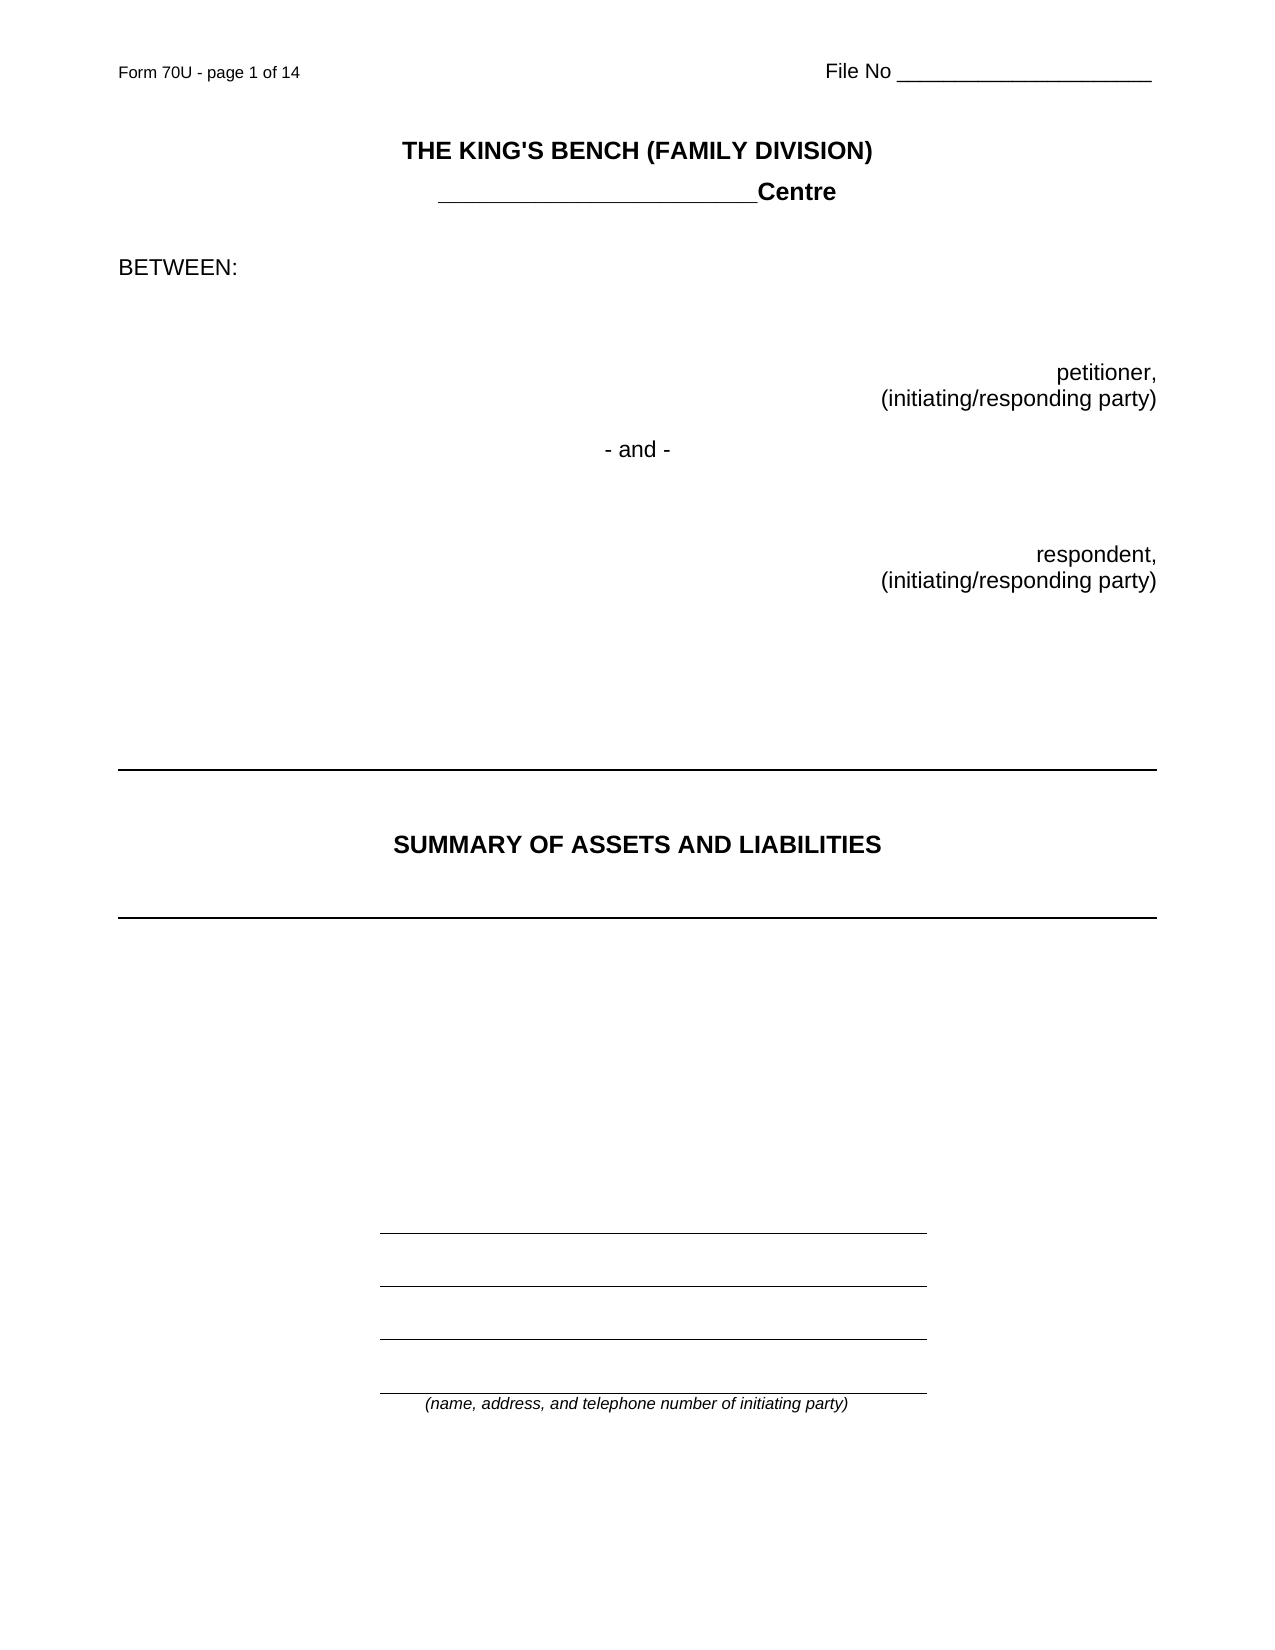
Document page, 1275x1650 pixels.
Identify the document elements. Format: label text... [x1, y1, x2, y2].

table_cell [380, 1287, 927, 1339]
text SUMMARY OF ASSETS AND LIABILITIES [118, 830, 1157, 859]
text (initiating/responding party) [118, 567, 1157, 594]
text - and - [118, 436, 1157, 462]
table_cell [380, 1340, 927, 1392]
text _______________________Centre [118, 177, 1157, 206]
text petitioner, [118, 359, 1157, 385]
text THE KING'S BENCH (FAMILY DIVISION) [118, 136, 1157, 164]
text respondent, [118, 541, 1157, 567]
text (name, address, and telephone number of initiating party) [118, 1393, 1157, 1413]
text BETWEEN: [118, 254, 1157, 280]
text (initiating/responding party) [118, 385, 1157, 412]
table_header [380, 1234, 927, 1286]
